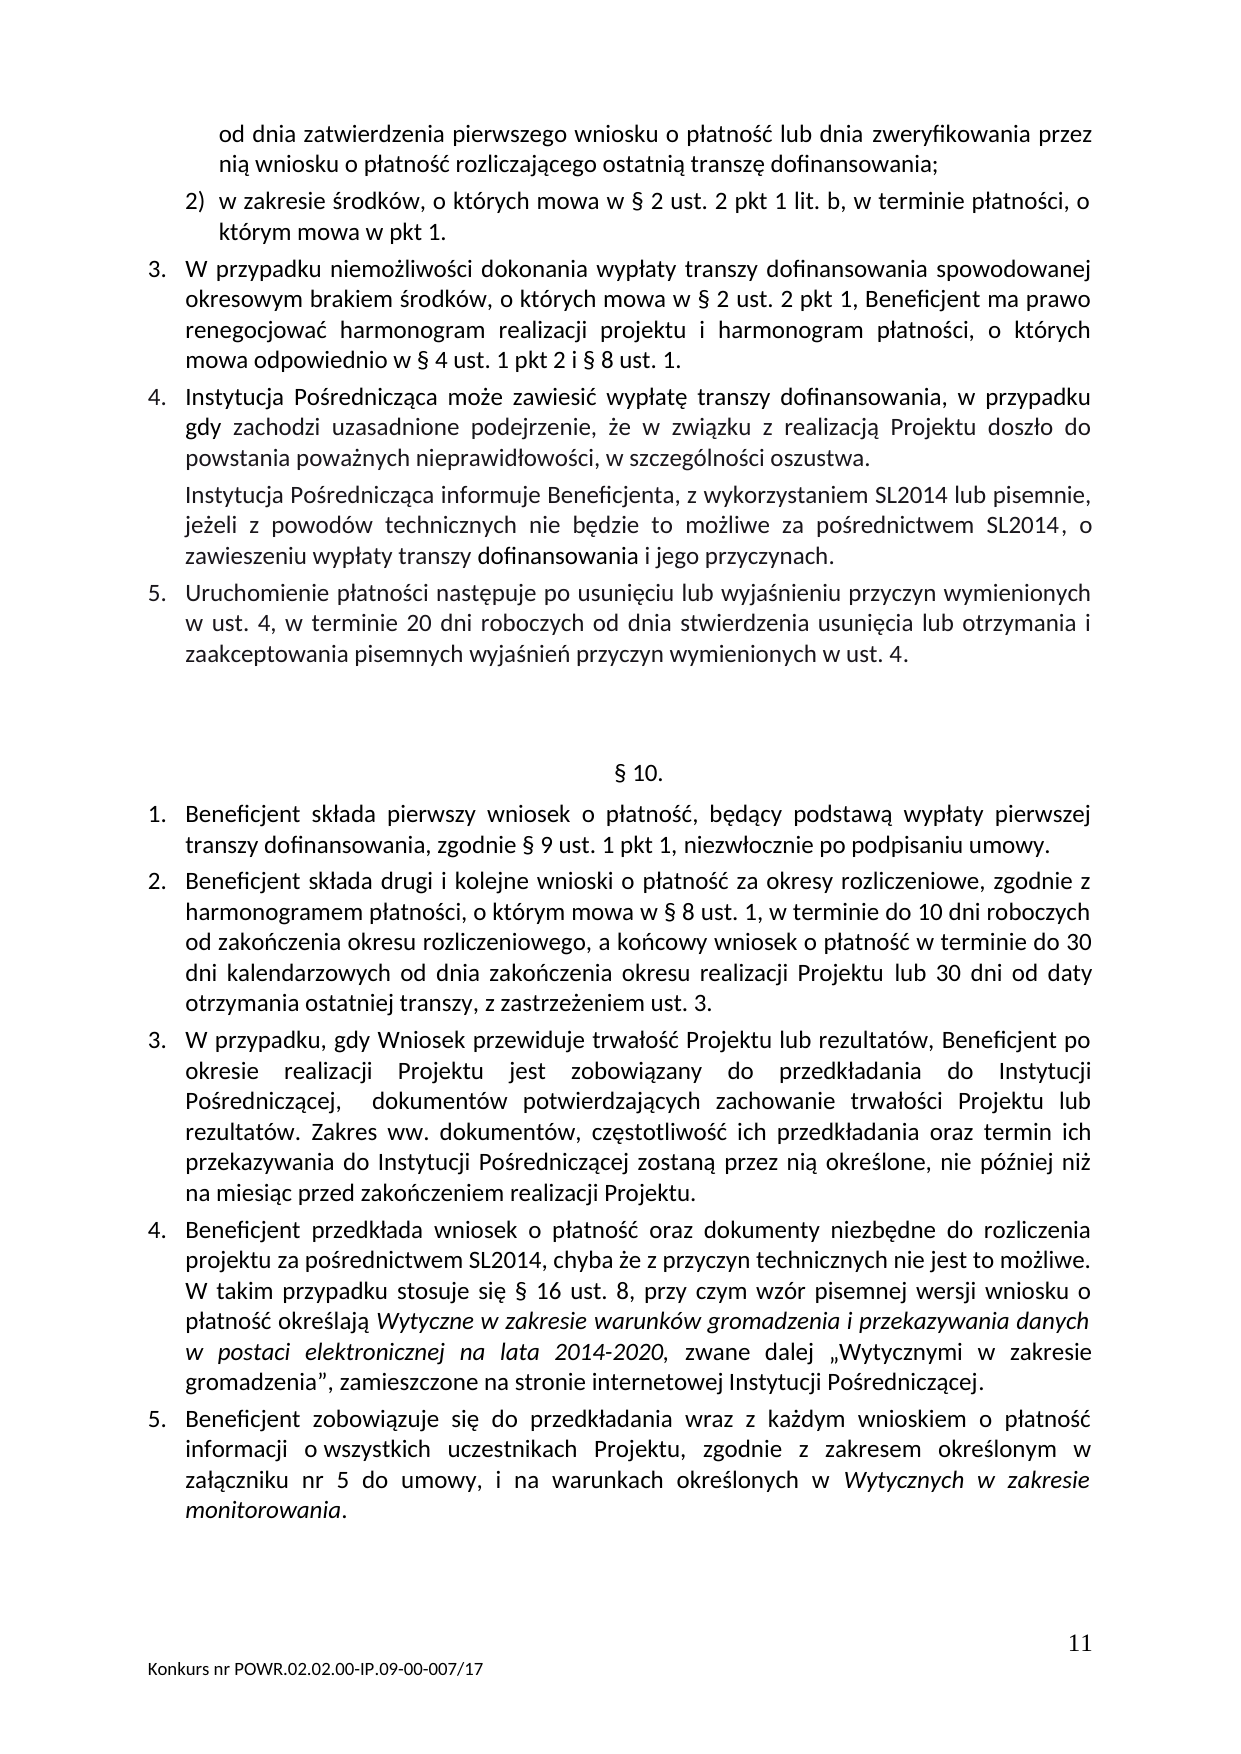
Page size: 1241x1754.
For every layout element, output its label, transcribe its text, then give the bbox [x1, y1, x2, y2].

list Instytucja Pośrednicząca może zawiesić wypłatę transzy dofinansowania, w przypadku gdy zachodzi uzasadnione podejrzenie, że w związku z realizacją Projektu doszło do powstania poważnych nieprawidłowości, w szczególności oszustwa. [148, 381, 1092, 473]
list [185, 118, 1092, 179]
list W przypadku niemożliwości dokonania wypłaty transzy dofinansowania spowodowanej okresowym brakiem środków, o których mowa w § 2 ust. 2 pkt 1, Beneficjent ma prawo renegocjować harmonogram realizacji projektu i harmonogram płatności, o których mowa odpowiednio w § 4 ust. 1 pkt 2 i § 8 ust. 1. [148, 253, 1092, 375]
list Beneficjent zobowiązuje się do przedkładania wraz z każdym wnioskiem o płatność informacji o wszystkich uczestnikach Projektu, zgodnie z zakresem określonym w załączniku nr 5 do umowy, i na warunkach określonych w Wytycznych w zakresie monitorowania. [148, 1403, 1092, 1525]
list Uruchomienie płatności następuje po usunięciu lub wyjaśnieniu przyczyn wymienionych w ust. 4, w terminie 20 dni roboczych od dnia stwierdzenia usunięcia lub otrzymania i zaakceptowania pisemnych wyjaśnień przyczyn wymienionych w ust. 4. [148, 577, 1092, 668]
list w zakresie środków, o których mowa w § 2 ust. 2 pkt 1 lit. b, w terminie płatności, o którym mowa w pkt 1. [185, 185, 1092, 246]
list Beneficjent składa pierwszy wniosek o płatność, będący podstawą wypłaty pierwszej transzy dofinansowania, zgodnie § 9 ust. 1 pkt 1, niezwłocznie po podpisaniu umowy. [148, 798, 1092, 859]
list Beneficjent przedkłada wniosek o płatność oraz dokumenty niezbędne do rozliczenia projektu za pośrednictwem SL2014, chyba że z przyczyn technicznych nie jest to możliwe. W takim przypadku stosuje się § 16 ust. 8, przy czym wzór pisemnej wersji wniosku o płatność określają Wytyczne w zakresie warunków gromadzenia i przekazywania danych w postaci elektronicznej na lata 2014-2020, zwane dalej „Wytycznymi w zakresie gromadzenia”, zamieszczone na stronie internetowej Instytucji Pośredniczącej. [148, 1214, 1092, 1397]
list Beneficjent składa drugi i kolejne wnioski o płatność za okresy rozliczeniowe, zgodnie z harmonogramem płatności, o którym mowa w § 8 ust. 1, w terminie do 10 dni roboczych od zakończenia okresu rozliczeniowego, a końcowy wniosek o płatność w terminie do 30 dni kalendarzowych od dnia zakończenia okresu realizacji Projektu lub 30 dni od daty otrzymania ostatniej transzy, z zastrzeżeniem ust. 3. [148, 866, 1092, 1018]
text § 10. [185, 757, 1092, 787]
text Instytucja Pośrednicząca informuje Beneficjenta, z wykorzystaniem SL2014 lub pisemnie, jeżeli z powodów technicznych nie będzie to możliwe za pośrednictwem SL2014, o zawieszeniu wypłaty transzy dofinansowania i jego przyczynach. [185, 479, 1092, 570]
list W przypadku, gdy Wniosek przewiduje trwałość Projektu lub rezultatów, Beneficjent po okresie realizacji Projektu jest zobowiązany do przedkładania do Instytucji Pośredniczącej, dokumentów potwierdzających zachowanie trwałości Projektu lub rezultatów. Zakres ww. dokumentów, częstotliwość ich przedkładania oraz termin ich przekazywania do Instytucji Pośredniczącej zostaną przez nią określone, nie później niż na miesiąc przed zakończeniem realizacji Projektu. [148, 1024, 1092, 1207]
